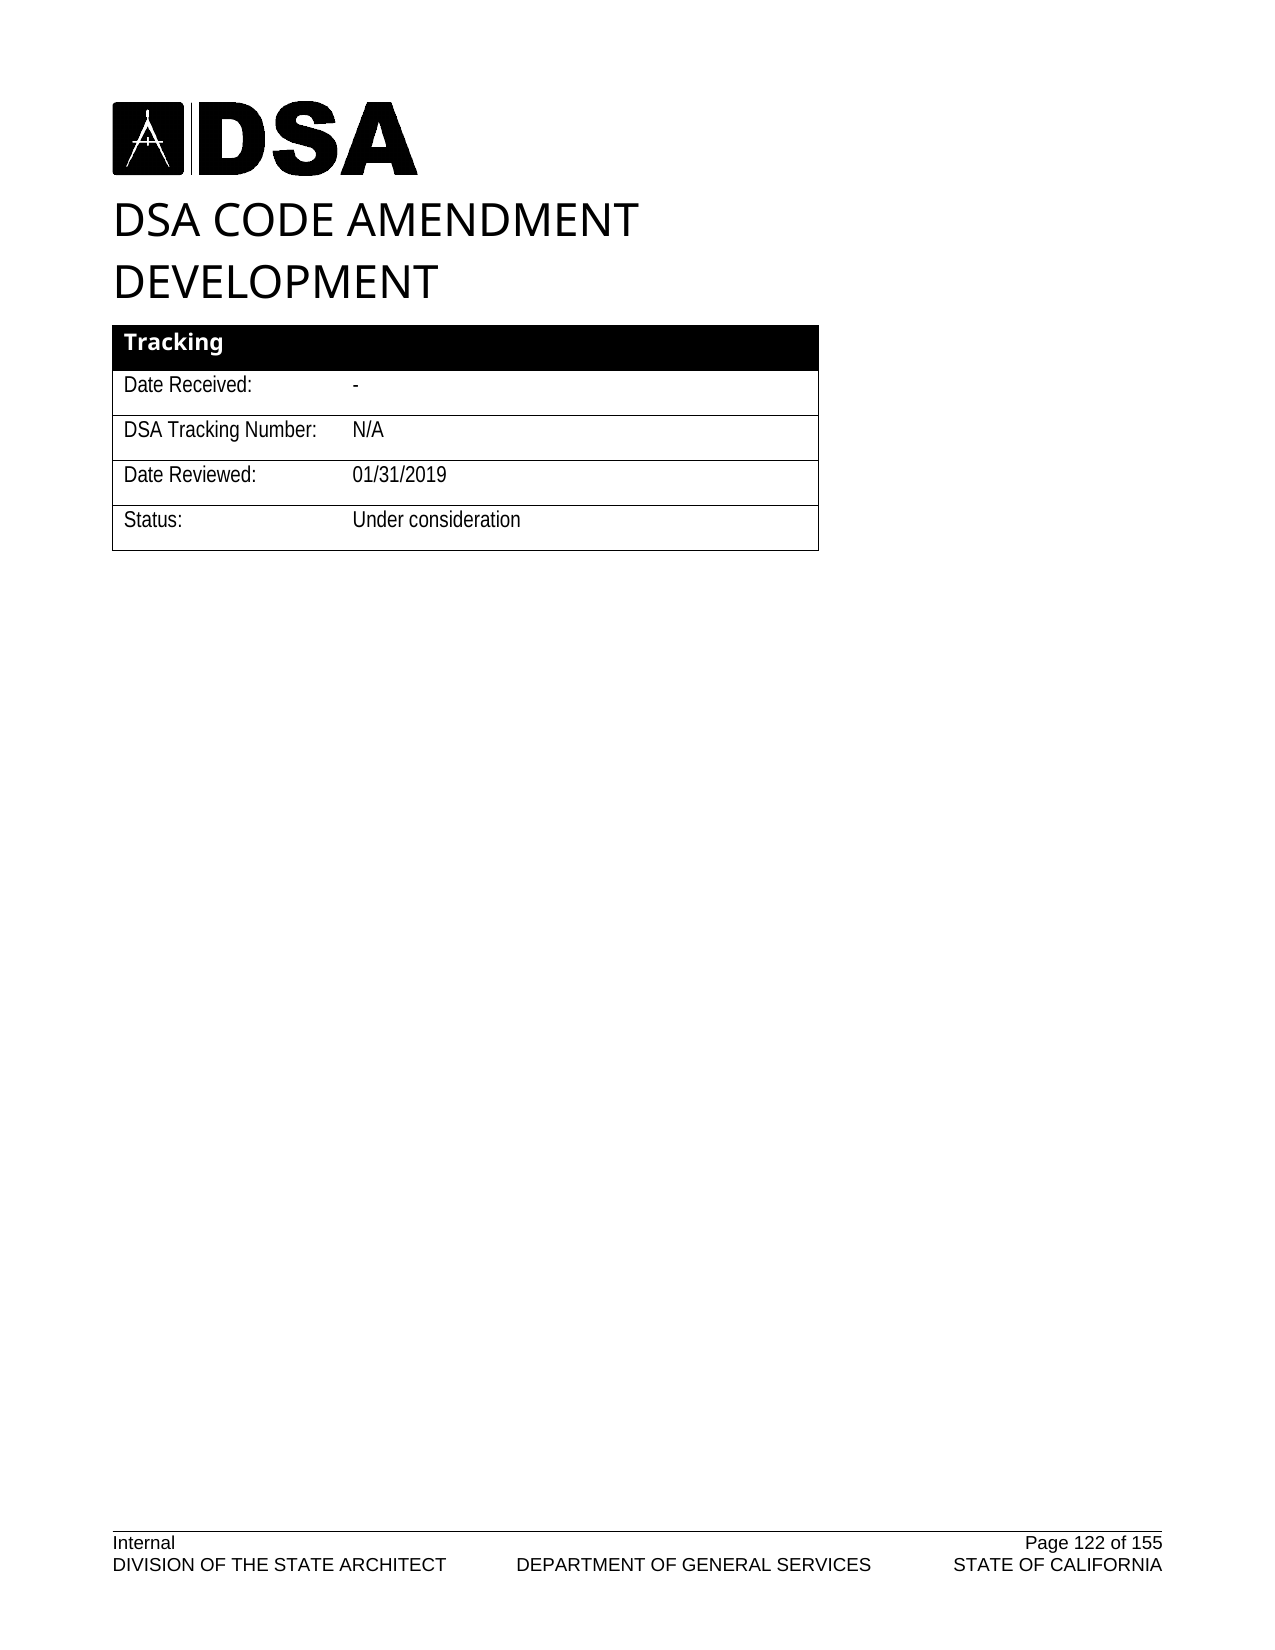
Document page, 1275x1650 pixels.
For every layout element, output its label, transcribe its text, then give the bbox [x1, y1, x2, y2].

title DSA Code Amendment development [112, 188, 802, 312]
table_cell Status: Under consideration [113, 506, 818, 550]
table_cell DSA Tracking Number: N/A [113, 416, 818, 460]
table_cell Date Received: - [113, 371, 818, 415]
table_header Tracking [113, 326, 818, 370]
table_cell Date Reviewed: 01/31/2019 [113, 461, 818, 505]
picture [112, 101, 418, 176]
